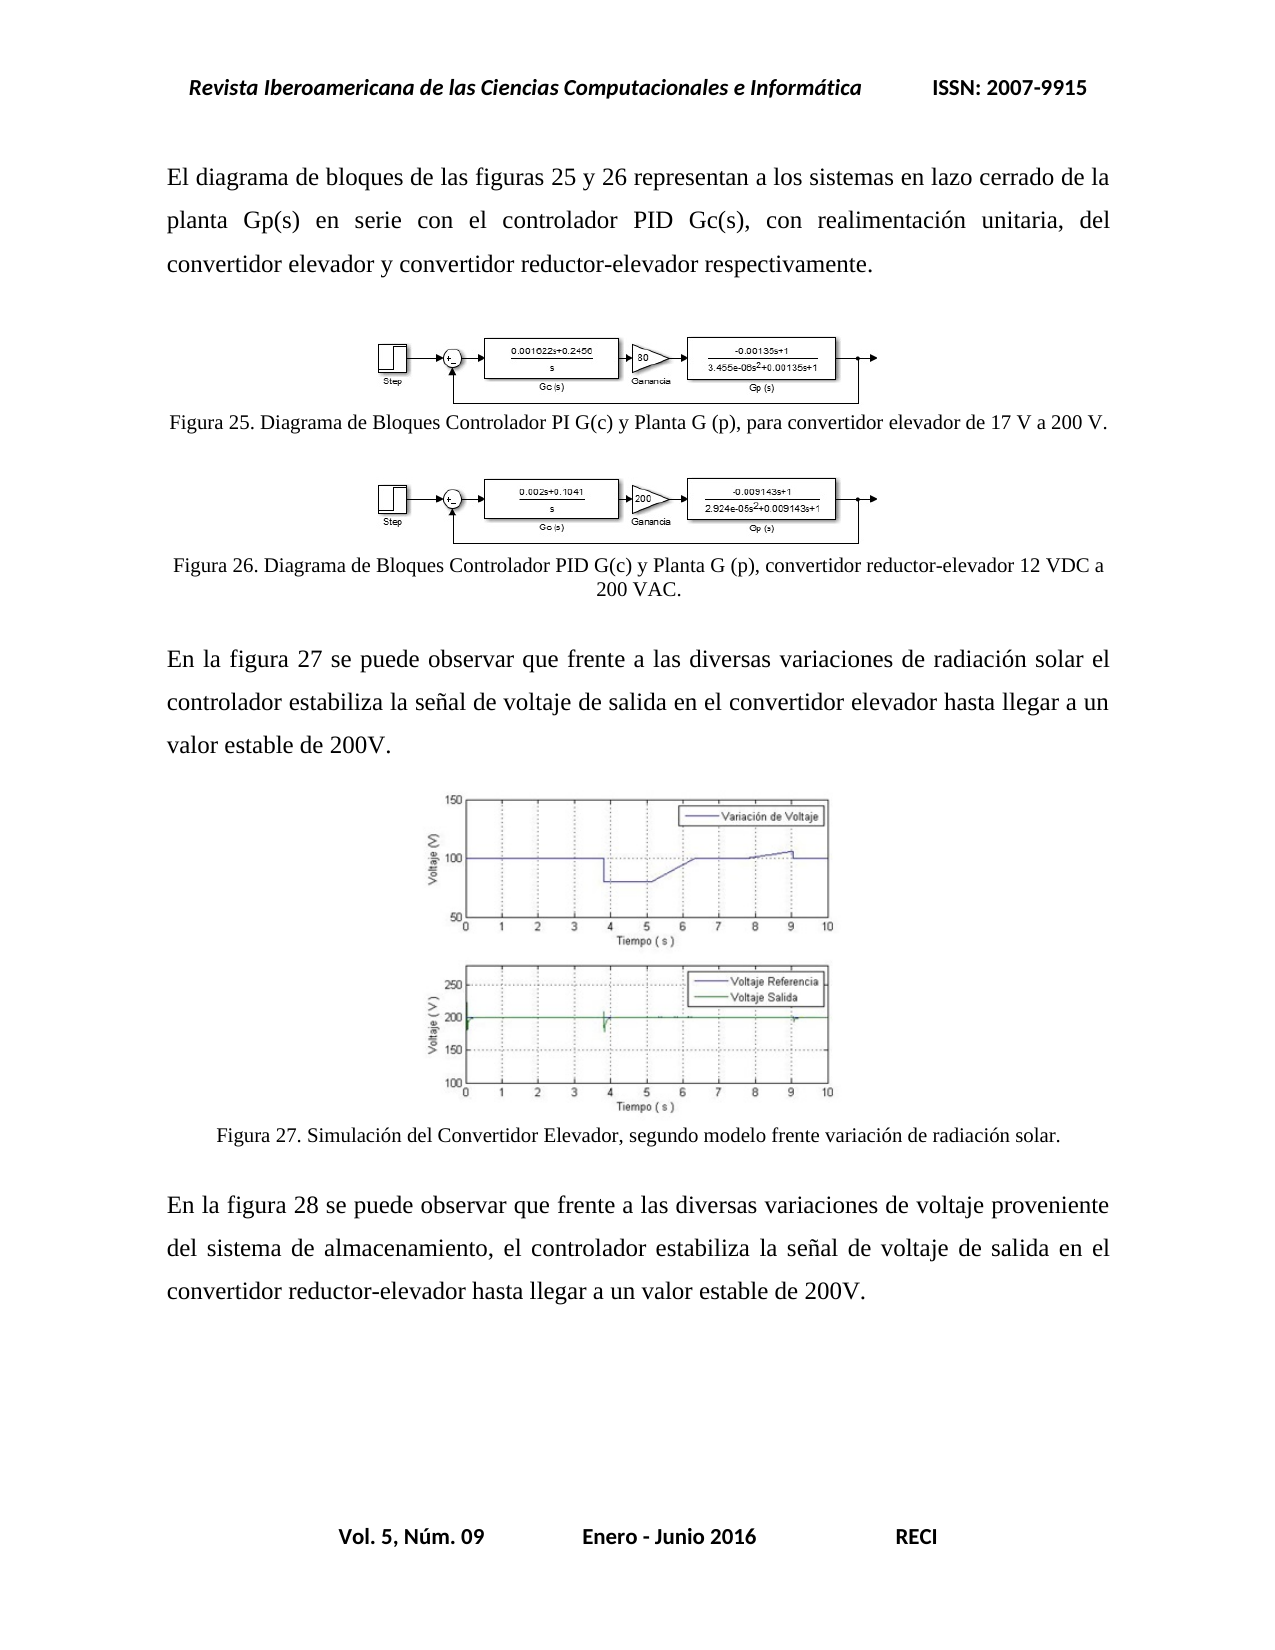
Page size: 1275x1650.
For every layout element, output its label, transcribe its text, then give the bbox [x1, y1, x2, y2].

text En la figura 28 se puede observar que frente a las diversas variaciones de voltaje proveniente del sistema de almacenamiento, el controlador estabiliza la señal de voltaje de salida en el convertidor reductor-elevador hasta llegar a un valor estable de 200V. [167, 1190, 1111, 1305]
text Figura 26. Diagrama de Bloques Controlador PID G(c) y Planta G (p), convertidor reductor-elevador 12 VDC a 200 VAC. [167, 553, 1111, 601]
text Figura 25. Diagrama de Bloques Controlador PI G(c) y Planta G (p), para convertidor elevador de 17 V a 200 V. [167, 410, 1111, 434]
picture [376, 477, 902, 553]
text En la figura 27 se puede observar que frente a las diversas variaciones de radiación solar el controlador estabiliza la señal de voltaje de salida en el convertidor elevador hasta llegar a un valor estable de 200V. [167, 644, 1111, 759]
text El diagrama de bloques de las figuras 25 y 26 representan a los sistemas en lazo cerrado de la planta Gp(s) en serie con el controlador PID Gc(s), con realimentación unitaria, del convertidor elevador y convertidor reductor-elevador respectivamente. [167, 162, 1111, 277]
picture [376, 335, 902, 411]
picture [405, 773, 872, 1123]
text Figura 27. Simulación del Convertidor Elevador, segundo modelo frente variación de radiación solar. [167, 1122, 1111, 1147]
